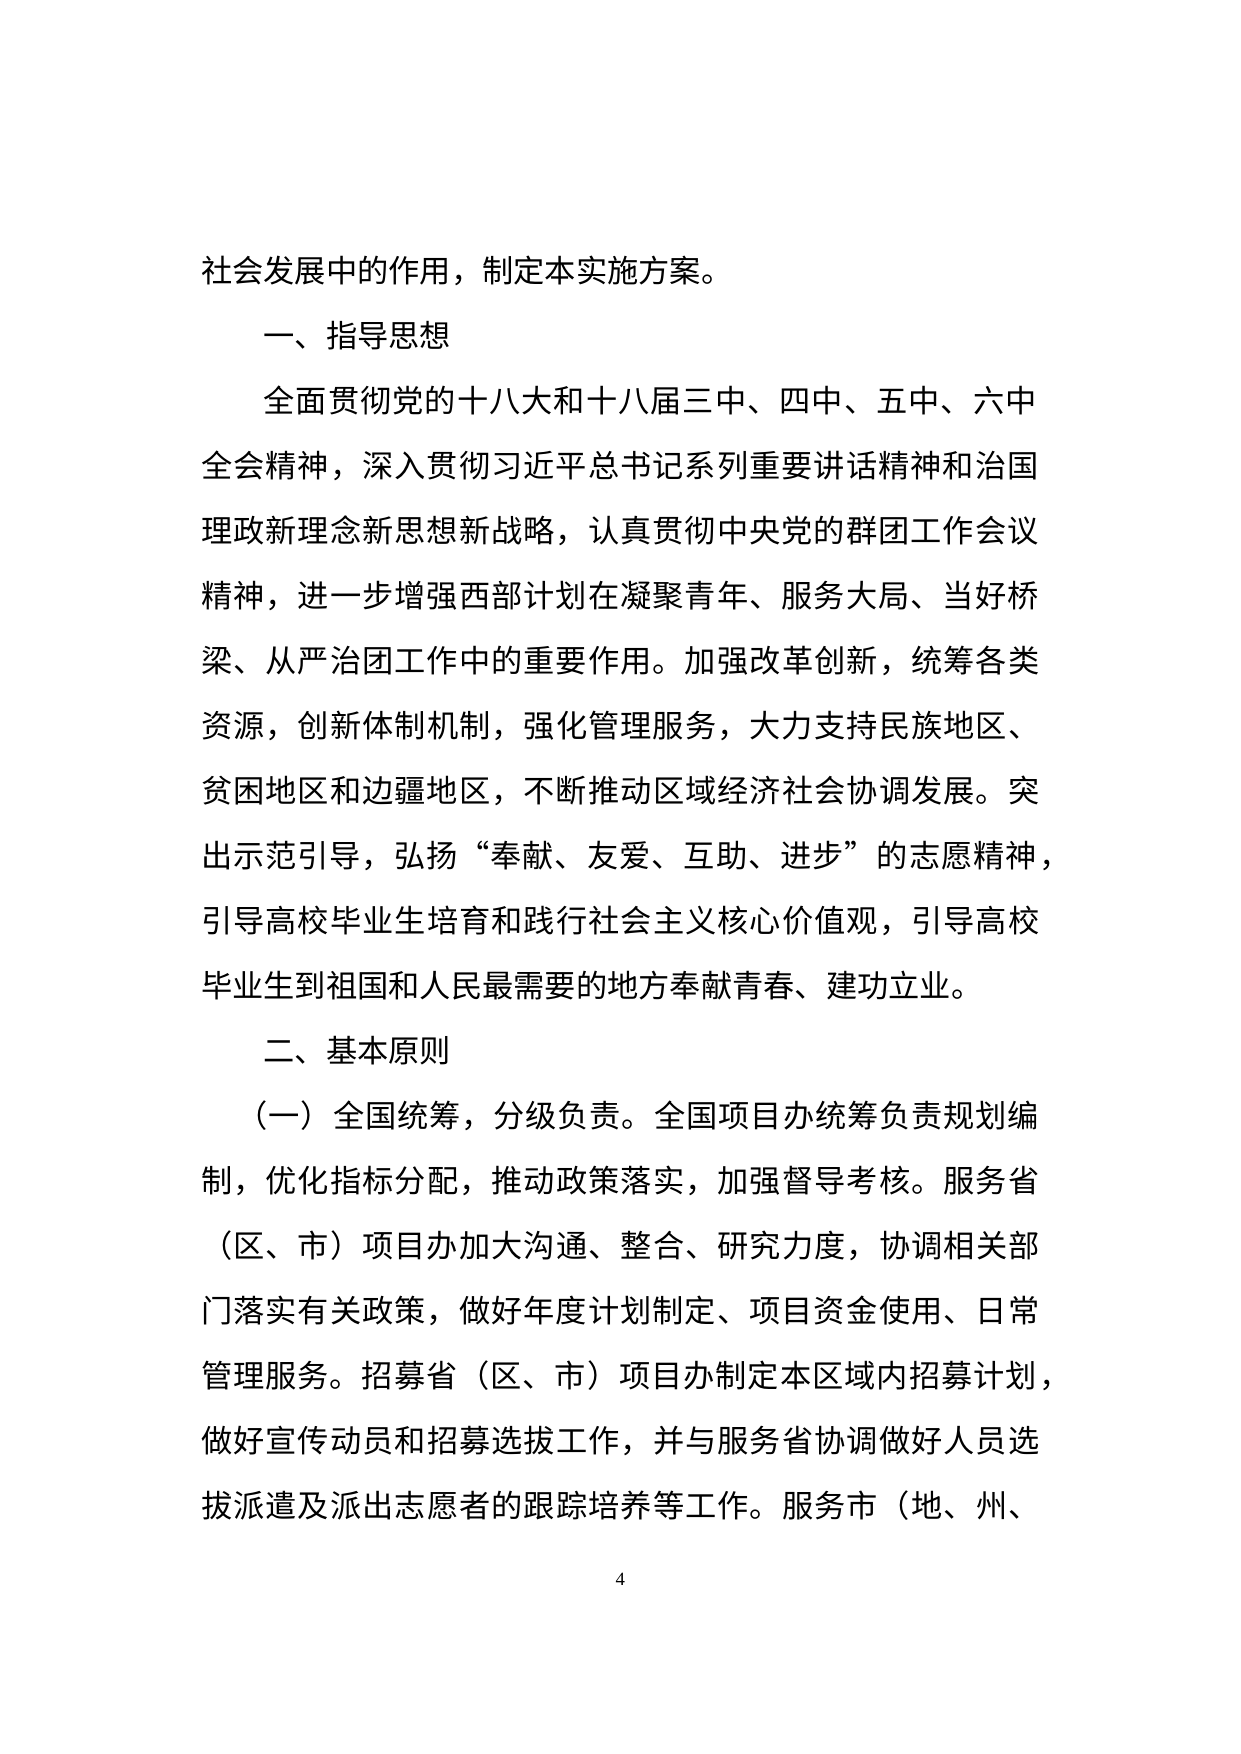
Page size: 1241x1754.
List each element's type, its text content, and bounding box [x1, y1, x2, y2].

list 基本原则 [201, 1016, 1039, 1081]
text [201, 1081, 1039, 1536]
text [201, 236, 1039, 301]
text 一、指导思想 [201, 301, 1039, 366]
text 全面贯彻党的十八大和十八届三中、四中、五中、六中全会精神，深入贯彻习近平总书记系列重要讲话精神和治国理政新理念新思想新战略，认真贯彻中央党的群团工作会议精神，进一步增强西部计划在凝聚青年、服务大局、当好桥梁、从严治团工作中的重要作用。加强改革创新，统筹各类资源，创新体制机制，强化管理服务，大力支持民族地区、贫困地区和边疆地区，不断推动区域经济社会协调发展。突出示范引导，弘扬“奉献、友爱、互助、进步”的志愿精神，引导高校毕业生培育和践行社会主义核心价值观，引导高校毕业生到祖国和人民最需要的地方奉献青春、建功立业。 [201, 366, 1039, 1016]
